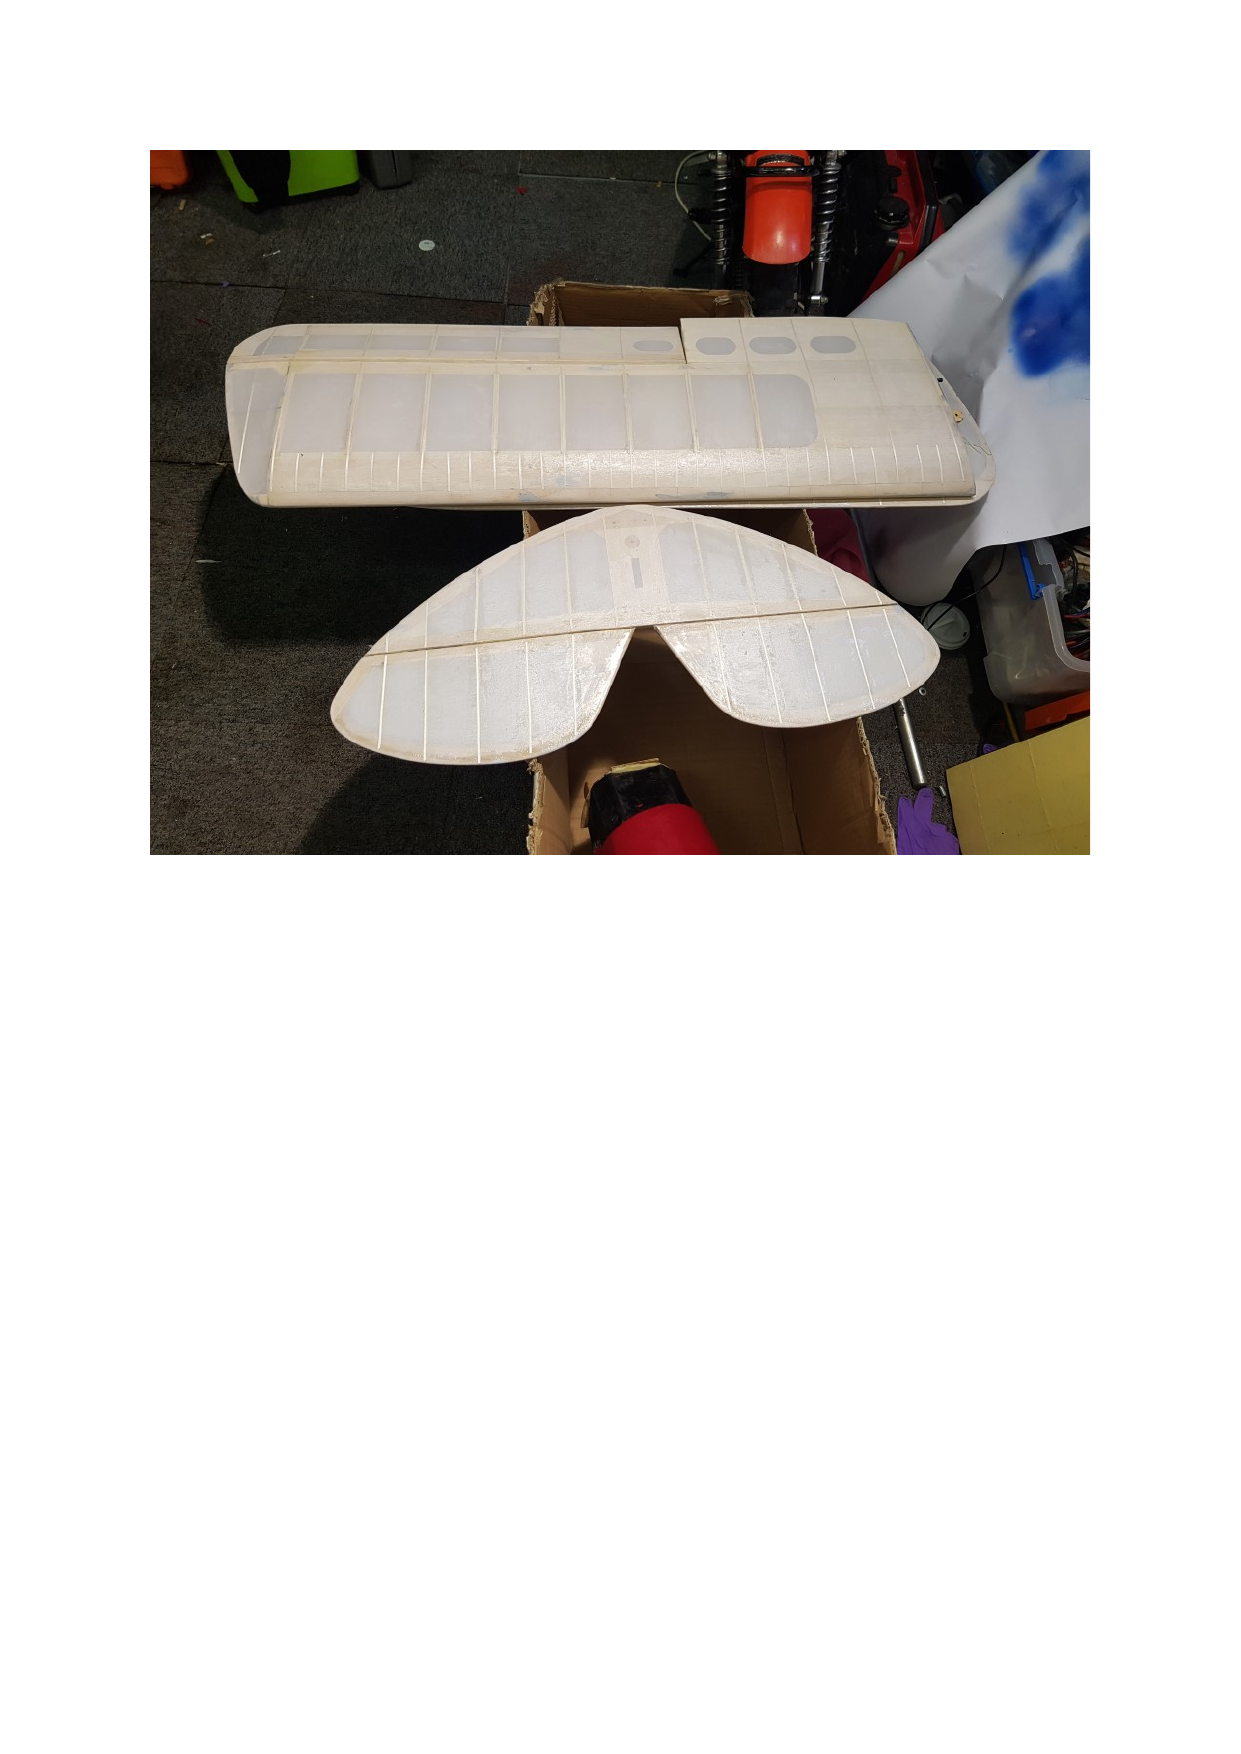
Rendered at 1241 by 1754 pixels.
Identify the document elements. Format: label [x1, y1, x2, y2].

picture [150, 150, 1091, 855]
